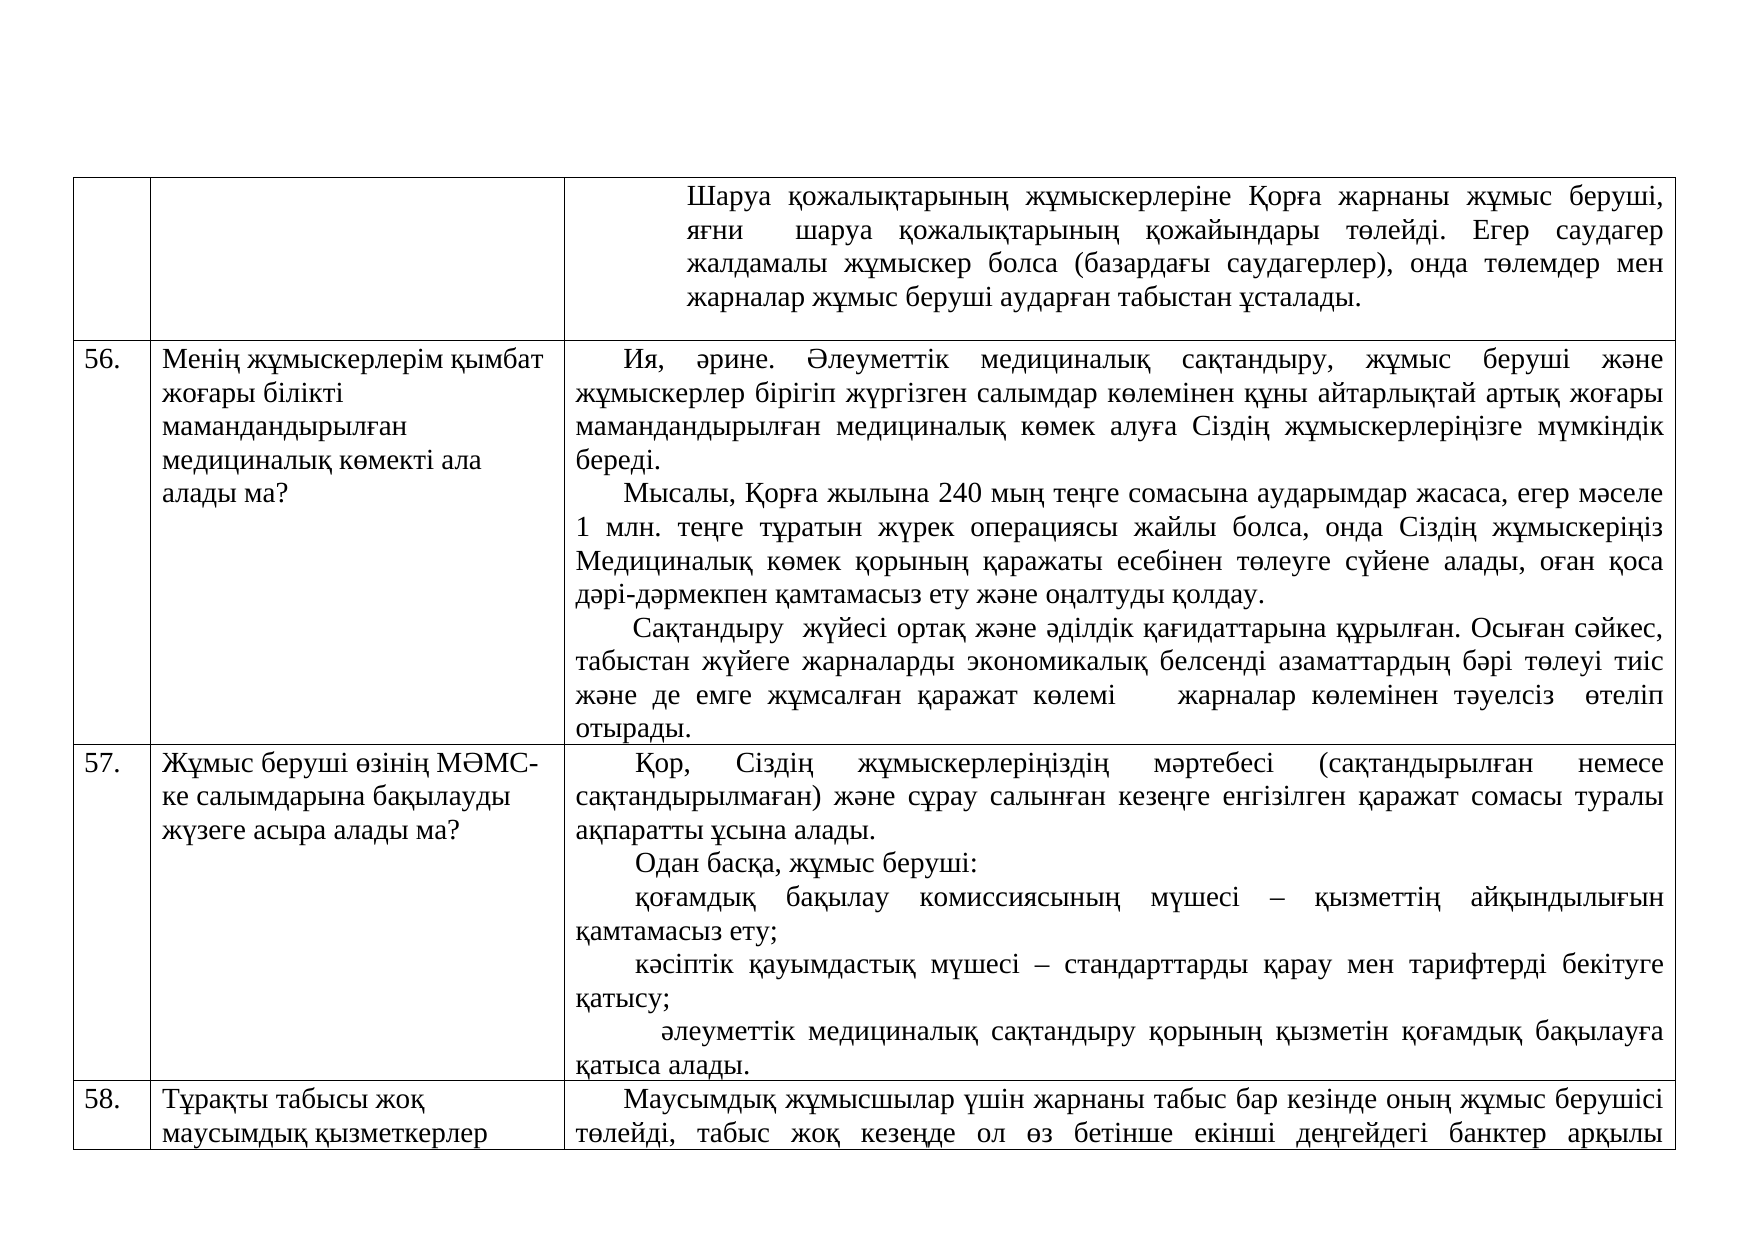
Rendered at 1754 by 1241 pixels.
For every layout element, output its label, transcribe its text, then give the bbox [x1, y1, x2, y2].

table_cell Менің жұмыскерлерім қымбат жоғары білікті мамандандырылған медициналық көмекті ала алады ма? [151, 341, 564, 744]
table_cell Жұмыс беруші өзінің МӘМС-ке салымдарына бақылауды жүзеге асыра алады ма? [151, 745, 564, 1080]
table_cell Қор, Сіздің жұмыскерлеріңіздің мәртебесі (сақтандырылған немесе сақтандырылмаған) және сұрау салынған кезеңге енгізілген қаражат сомасы туралы ақпаратты ұсына алады. Одан басқа, жұмыс беруші: қоғамдық бақылау комиссиясының мүшесі – қызметтің айқындылығын қамтамасыз ету; кәсіптік қауымдастық мүшесі – стандарттарды қарау мен тарифтерді бекітуге қатысу; әлеуметтік медициналық сақтандыру қорының қызметін қоғамдық бақылауға қатыса алады. [565, 745, 1675, 1080]
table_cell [565, 1081, 1675, 1148]
table_cell [74, 178, 150, 340]
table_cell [151, 178, 564, 340]
table_cell Ия, әрине. Әлеуметтік медициналық сақтандыру, жұмыс беруші және жұмыскерлер бірігіп жүргізген салымдар көлемінен құны айтарлықтай артық жоғары мамандандырылған медициналық көмек алуға Сіздің жұмыскерлеріңізге мүмкіндік береді. Мысалы, Қорға жылына 240 мың теңге сомасына аударымдар жасаса, егер мәселе 1 млн. теңге тұратын жүрек операциясы жайлы болса, онда Сіздің жұмыскеріңіз Медициналық көмек қорының қаражаты есебінен төлеуге сүйене алады, оған қоса дәрі-дәрмекпен қамтамасыз ету және оңалтуды қолдау. Сақтандыру жүйесі ортақ және әділдік қағидаттарына құрылған. Осыған сәйкес, табыстан жүйеге жарналарды экономикалық белсенді азаматтардың бәрі төлеуі тиіс және де емге жұмсалған қаражат көлемі жарналар көлемінен тәуелсіз өтеліп отырады. [565, 341, 1675, 744]
table_cell [74, 1081, 150, 1148]
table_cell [565, 178, 1675, 340]
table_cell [151, 1081, 564, 1148]
table_cell [74, 745, 150, 1080]
table_cell [74, 341, 150, 744]
